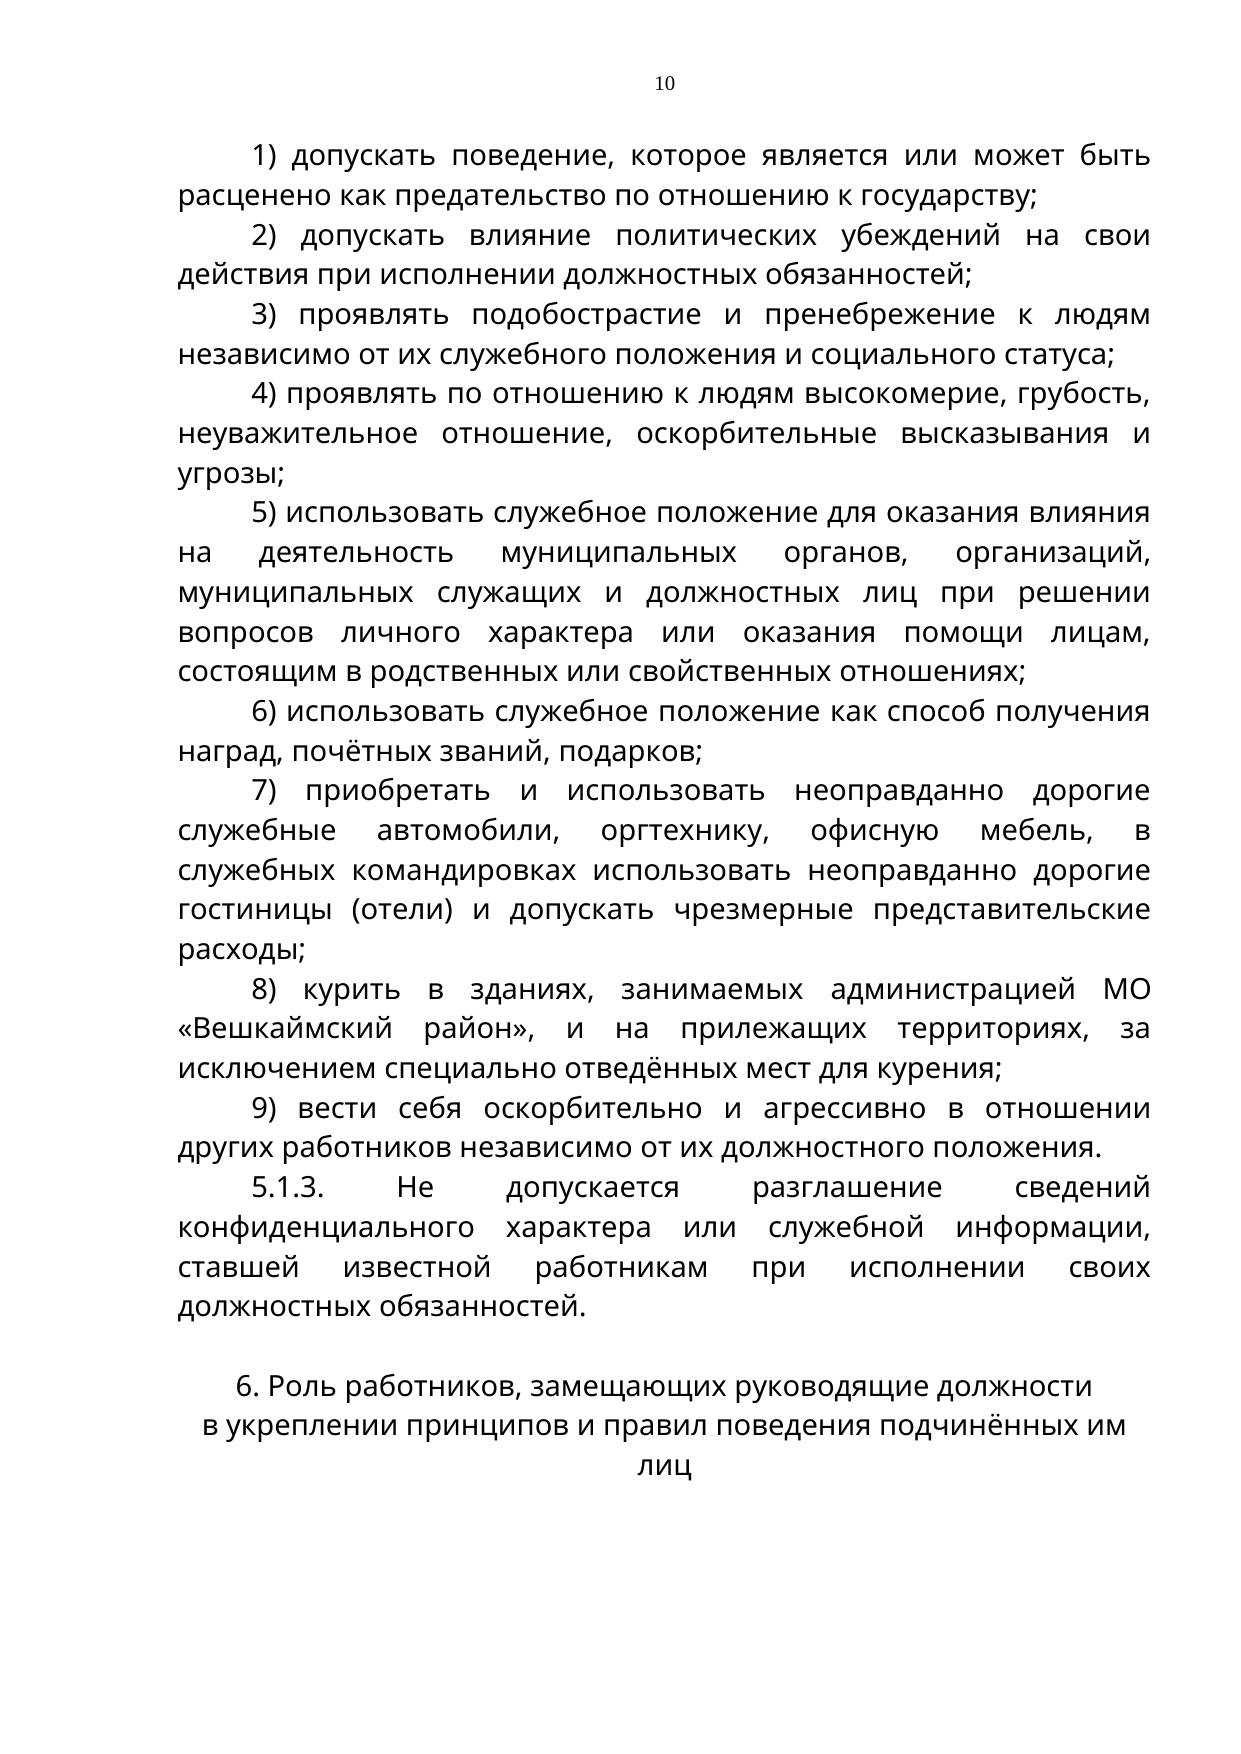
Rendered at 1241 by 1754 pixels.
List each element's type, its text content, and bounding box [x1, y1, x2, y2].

text 1) допускать поведение, которое является или может быть расценено как предательство по отношению к государству; [177, 134, 1152, 214]
text 2) допускать влияние политических убеждений на свои действия при исполнении должностных обязанностей; [177, 214, 1152, 293]
text 7) приобретать и использовать неоправданно дорогие служебные автомобили, оргтехнику, офисную мебель, в служебных командировках использовать неоправданно дорогие гостиницы (отели) и допускать чрезмерные представительские расходы; [177, 769, 1152, 968]
text 3) проявлять подобострастие и пренебрежение к людям независимо от их служебного положения и социального статуса; [177, 293, 1152, 373]
text 5.1.3. Не допускается разглашение сведений конфиденциального характера или служебной информации, ставшей известной работникам при исполнении своих должностных обязанностей. [177, 1166, 1152, 1325]
text 6) использовать служебное положение как способ получения наград, почётных званий, подарков; [177, 690, 1152, 769]
text в укреплении принципов и правил поведения подчинённых им лиц [177, 1404, 1152, 1484]
text 5) использовать служебное положение для оказания влияния на деятельность муниципальных органов, организаций, муниципальных служащих и должностных лиц при решении вопросов личного характера или оказания помощи лицам, состоящим в родственных или свойственных отношениях; [177, 492, 1152, 690]
text 9) вести себя оскорбительно и агрессивно в отношении других работников независимо от их должностного положения. [177, 1087, 1152, 1166]
text 8) курить в зданиях, занимаемых администрацией МО «Вешкаймский район», и на прилежащих территориях, за исключением специально отведённых мест для курения; [177, 968, 1152, 1087]
text 4) проявлять по отношению к людям высокомерие, грубость, неуважительное отношение, оскорбительные высказывания и угрозы; [177, 373, 1152, 492]
text 6. Роль работников, замещающих руководящие должности [177, 1365, 1152, 1404]
